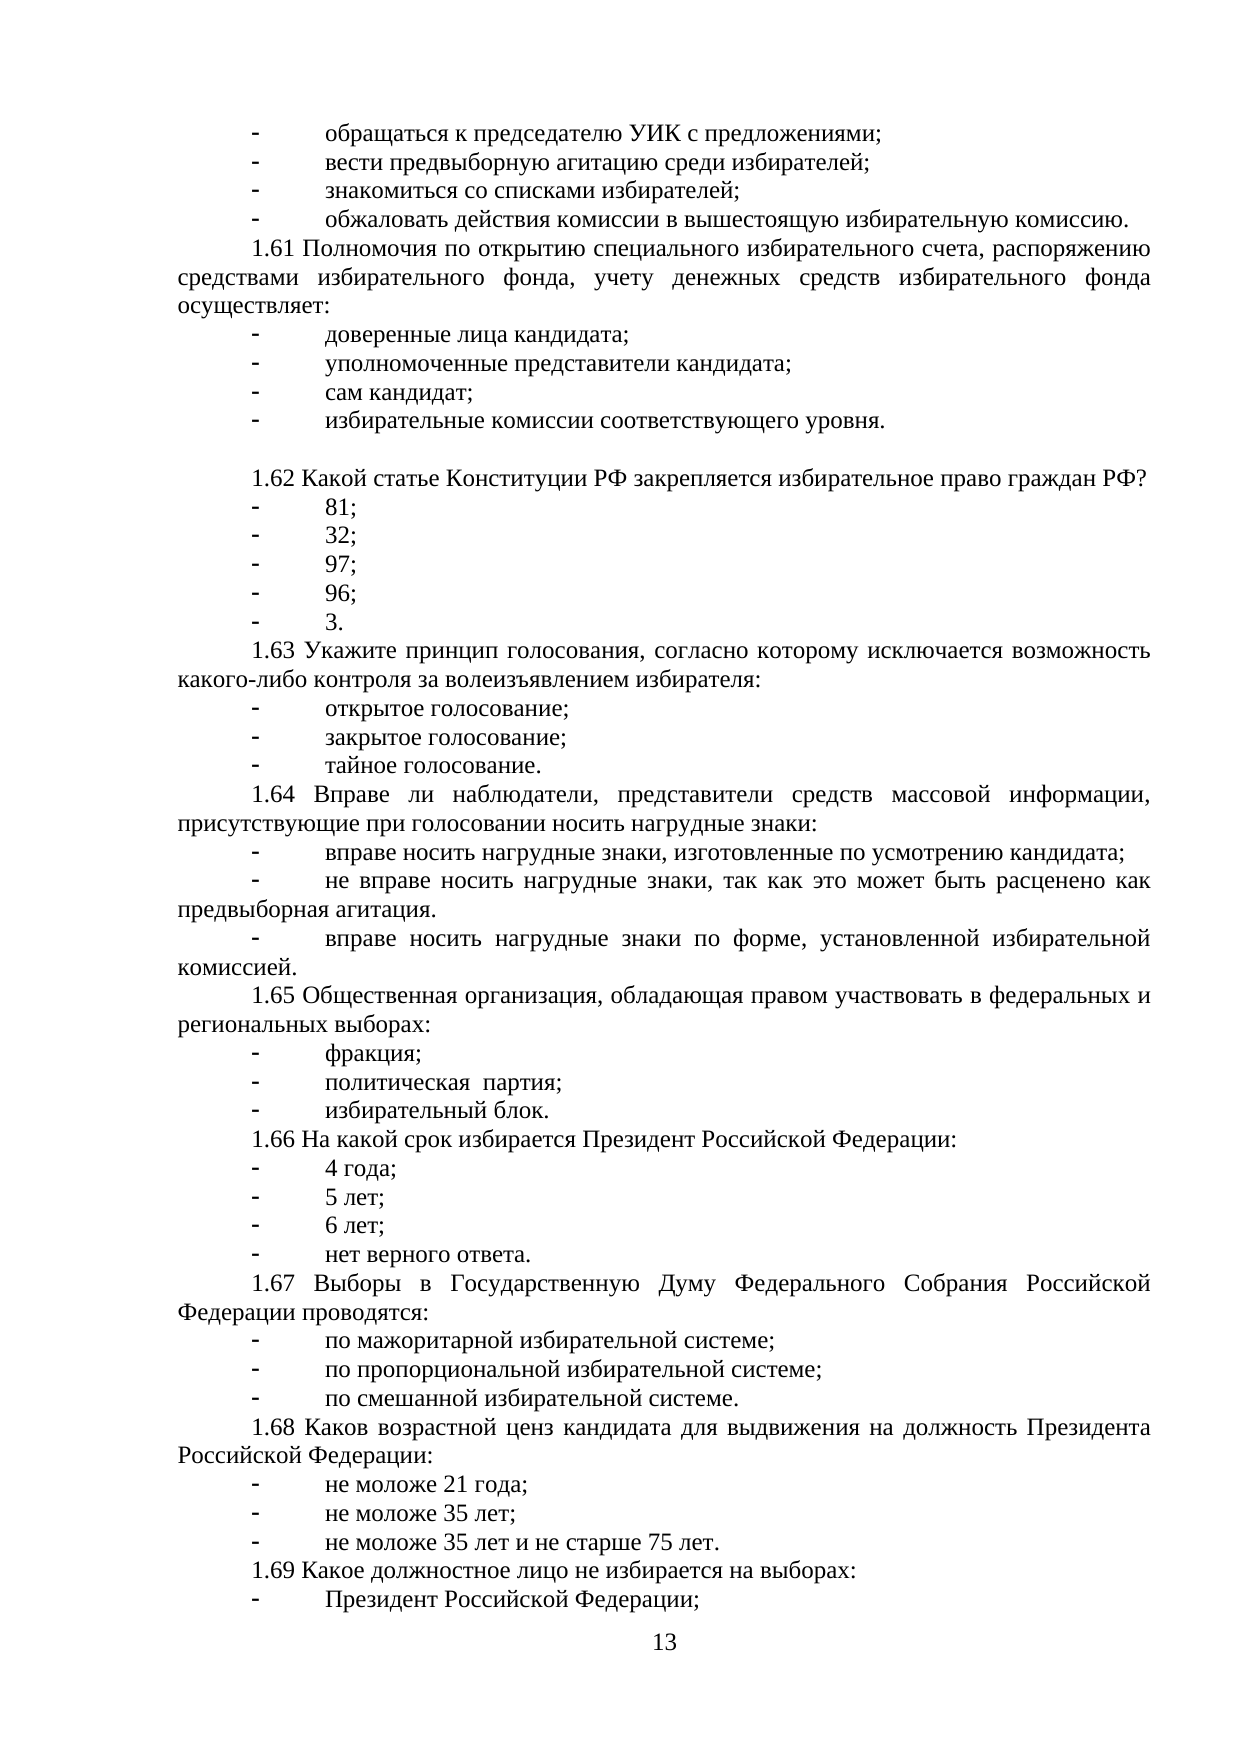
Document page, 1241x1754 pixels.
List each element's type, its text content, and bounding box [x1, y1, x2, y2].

list тайное голосование. [177, 751, 1152, 779]
list вправе носить нагрудные знаки по форме, установленной избирательной комиссией. [177, 923, 1152, 981]
text 1.69 Какое должностное лицо не избирается на выборах: [177, 1556, 1152, 1584]
list не вправе носить нагрудные знаки, так как это может быть расценено как предвыборная агитация. [177, 866, 1152, 923]
list 5 лет; [177, 1182, 1152, 1211]
text 1.68 Каков возрастной ценз кандидата для выдвижения на должность Президента Российской Федерации: [177, 1412, 1152, 1469]
list не моложе 35 лет и не старше 75 лет. [177, 1527, 1152, 1556]
list 4 года; [177, 1153, 1152, 1182]
list закрытое голосование; [177, 722, 1152, 751]
list сам кандидат; [177, 377, 1152, 406]
list политическая партия; [177, 1067, 1152, 1096]
text 1.66 На какой срок избирается Президент Российской Федерации: [177, 1124, 1152, 1153]
list избирательные комиссии соответствующего уровня. [177, 406, 1152, 434]
text 1.63 Укажите принцип голосования, согласно которому исключается возможность какого-либо контроля за волеизъявлением избирателя: [177, 636, 1152, 693]
list 6 лет; [177, 1211, 1152, 1239]
list избирательный блок. [177, 1096, 1152, 1124]
list доверенные лица кандидата; [177, 319, 1152, 348]
list обжаловать действия комиссии в вышестоящую избирательную комиссию. [177, 204, 1152, 233]
list по пропорциональной избирательной системе; [177, 1354, 1152, 1383]
list по смешанной избирательной системе. [177, 1383, 1152, 1412]
text 1.65 Общественная организация, обладающая правом участвовать в федеральных и региональных выборах: [177, 981, 1152, 1038]
list не моложе 35 лет; [177, 1498, 1152, 1527]
list вправе носить нагрудные знаки, изготовленные по усмотрению кандидата; [177, 837, 1152, 866]
list 81; [177, 492, 1152, 521]
text 1.64 Вправе ли наблюдатели, представители средств массовой информации, присутствующие при голосовании носить нагрудные знаки: [177, 779, 1152, 837]
list 32; [177, 521, 1152, 549]
list Президент Российской Федерации; [177, 1584, 1152, 1613]
list вести предвыборную агитацию среди избирателей; [177, 147, 1152, 176]
text 1.61 Полномочия по открытию специального избирательного счета, распоряжению средствами избирательного фонда, учету денежных средств избирательного фонда осуществляет: [177, 233, 1152, 319]
list 97; [177, 549, 1152, 578]
list обращаться к председателю УИК с предложениями; [177, 118, 1152, 147]
list 96; [177, 578, 1152, 607]
list 3. [177, 607, 1152, 636]
list нет верного ответа. [177, 1239, 1152, 1268]
list уполномоченные представители кандидата; [177, 348, 1152, 377]
text 1.62 Какой статье Конституции РФ закрепляется избирательное право граждан РФ? [177, 463, 1152, 492]
list фракция; [177, 1038, 1152, 1067]
text 1.67 Выборы в Государственную Думу Федерального Собрания Российской Федерации проводятся: [177, 1268, 1152, 1326]
list знакомиться со списками избирателей; [177, 176, 1152, 204]
list не моложе 21 года; [177, 1469, 1152, 1498]
list по мажоритарной избирательной системе; [177, 1326, 1152, 1354]
list открытое голосование; [177, 693, 1152, 722]
